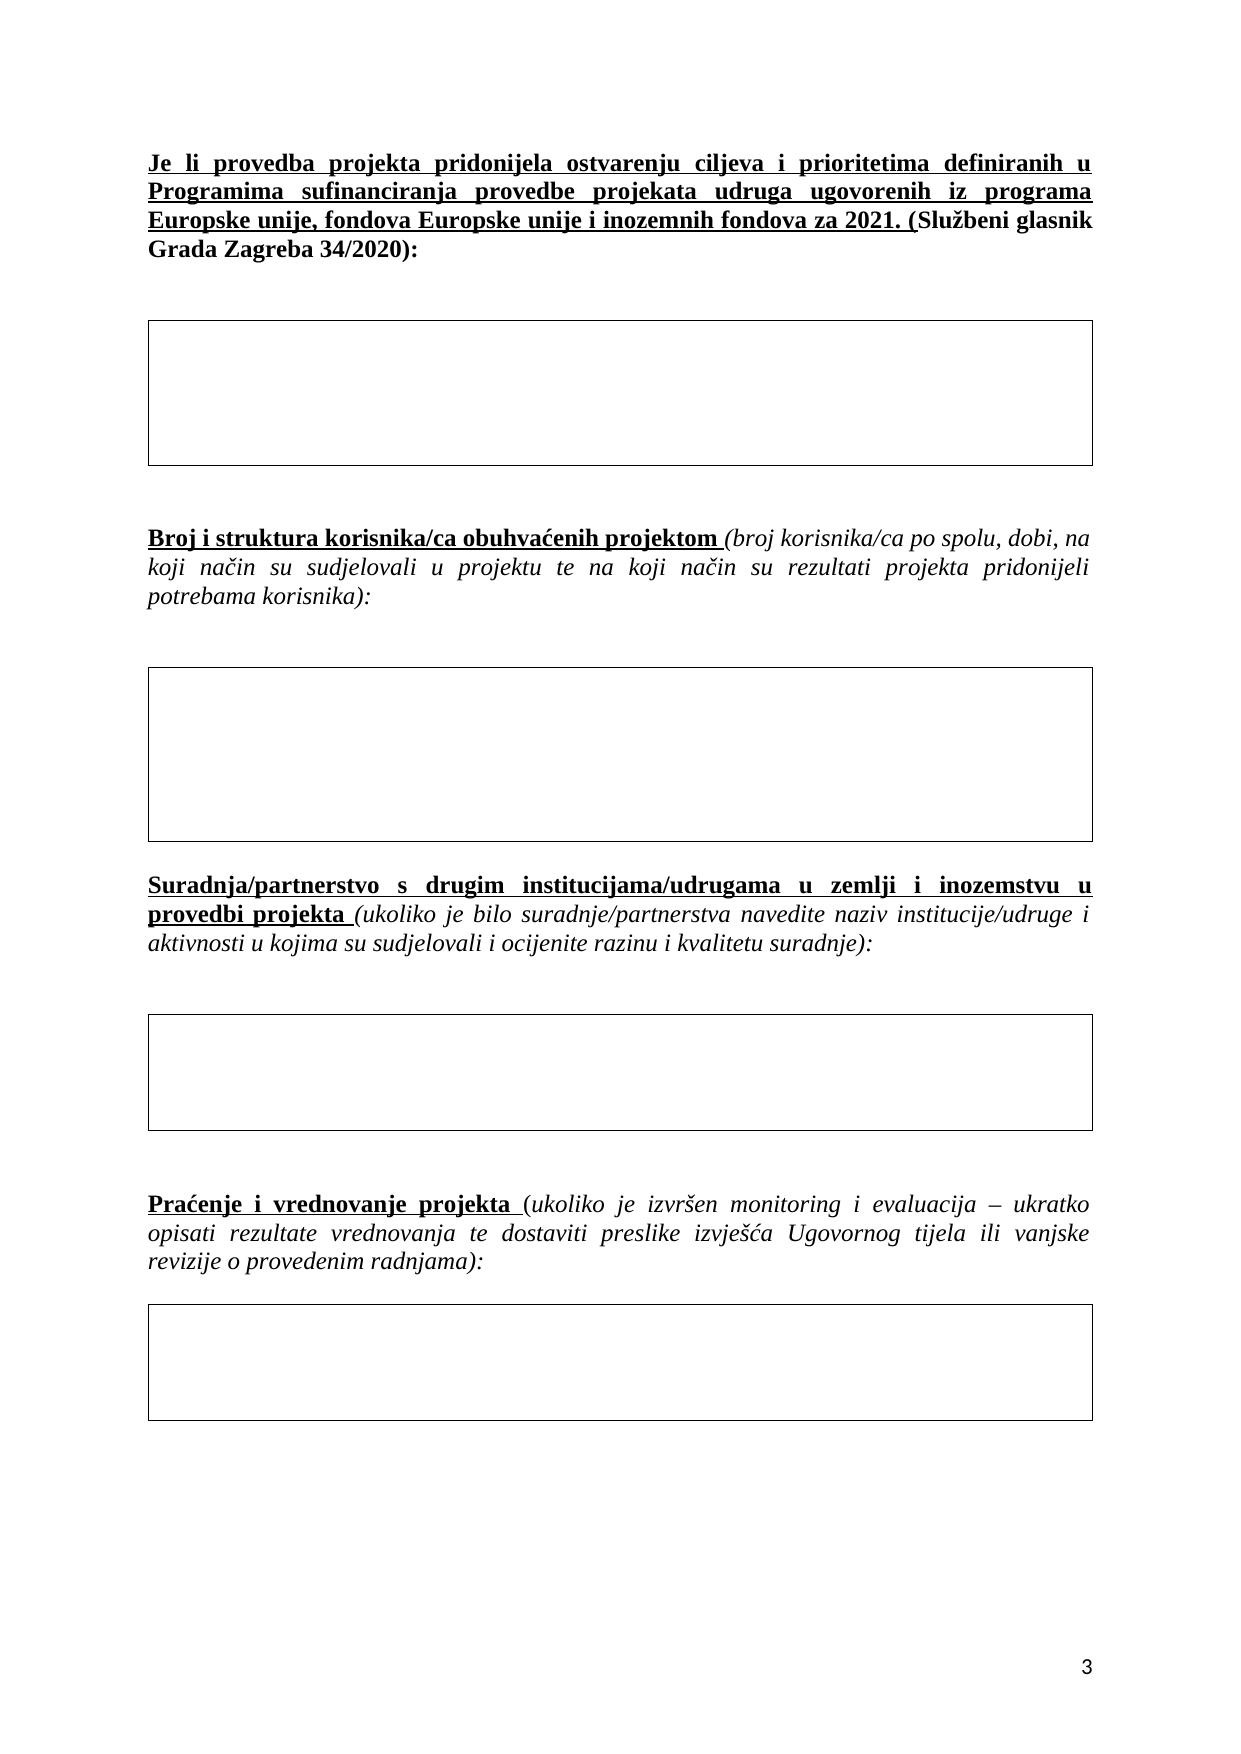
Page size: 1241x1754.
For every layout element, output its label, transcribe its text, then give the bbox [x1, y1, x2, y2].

table_header [149, 1015, 1092, 1130]
table_header [149, 1305, 1092, 1420]
text Suradnja/partnerstvo s drugim institucijama/udrugama u zemlji i inozemstvu u provedbi projekta (ukoliko je bilo suradnje/partnerstva navedite naziv institucije/udruge i aktivnosti u kojima su sudjelovali i ocijenite razinu i kvalitetu suradnje): [148, 897, 1093, 957]
text Je li provedba projekta pridonijela ostvarenju ciljeva i prioritetima definiranih u Programima sufinanciranja provedbe projekata udruga ugovorenih iz programa Europske unije, fondova Europske unije i inozemnih fondova za 2021. (Službeni glasnik Grada Zagreba 34/2020): [148, 203, 1093, 263]
text Suradnja/partnerstvo s drugim institucijama/udrugama u zemlji i inozemstvu u provedbi projekta (ukoliko je bilo suradnje/partnerstva navedite naziv institucije/udruge i aktivnosti u kojima su sudjelovali i ocijenite razinu i kvalitetu suradnje): [148, 871, 1093, 896]
text Praćenje i vrednovanje projekta (ukoliko je izvršen monitoring i evaluacija – ukratko opisati rezultate vrednovanja te dostaviti preslike izvješća Ugovornog tijela ili vanjske revizije o provedenim radnjama): [148, 1189, 1093, 1275]
text Broj i struktura korisnika/ca obuhvaćenih projektom (broj korisnika/ca po spolu, dobi, na koji način su sudjelovali u projektu te na koji način su rezultati projekta pridonijeli potrebama korisnika): [148, 523, 1093, 610]
table_header [149, 668, 1092, 841]
table_header [149, 321, 1092, 465]
text Je li provedba projekta pridonijela ostvarenju ciljeva i prioritetima definiranih u Programima sufinanciranja provedbe projekata udruga ugovorenih iz programa Europske unije, fondova Europske unije i inozemnih fondova za 2021. (Službeni glasnik Grada Zagreba 34/2020): [148, 148, 1093, 201]
